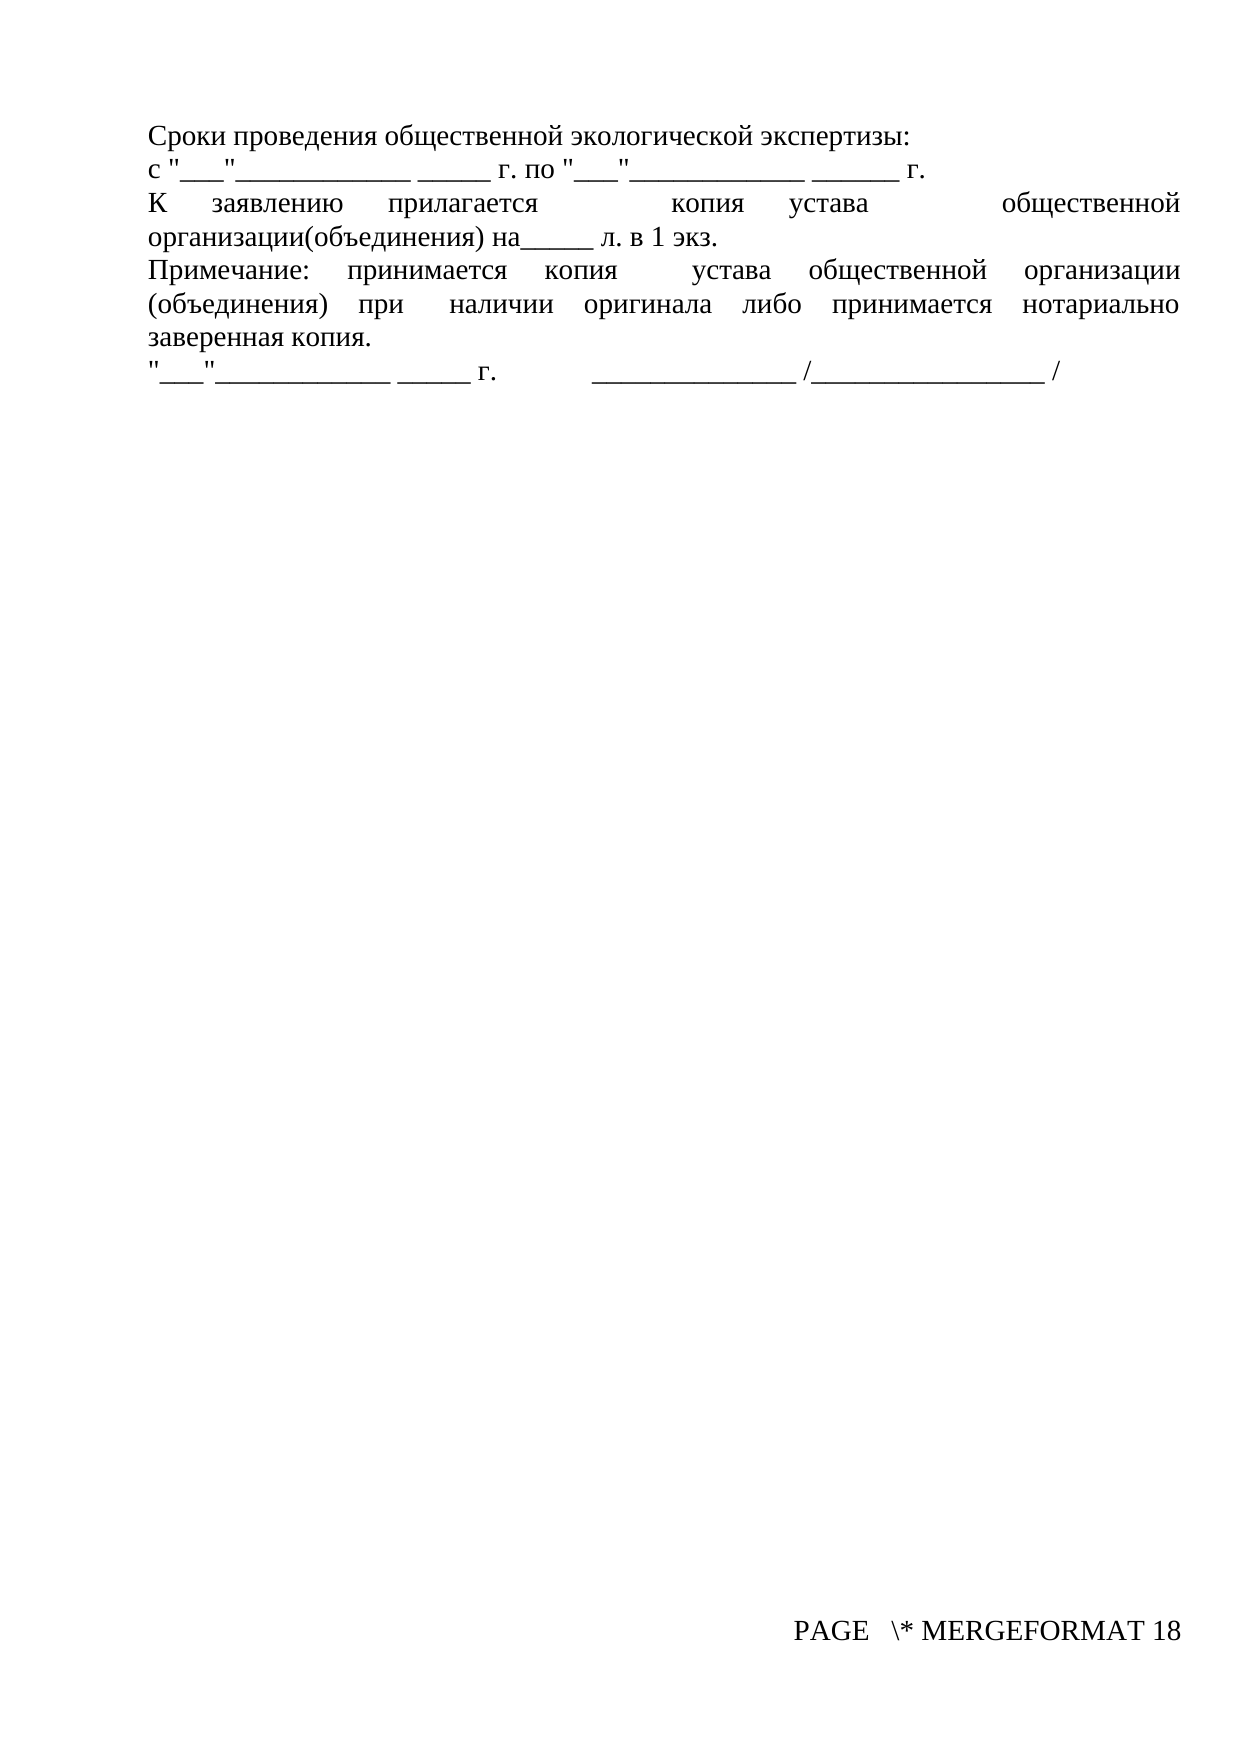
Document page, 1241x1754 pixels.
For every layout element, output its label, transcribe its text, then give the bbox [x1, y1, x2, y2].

text Сроки проведения общественной экологической экспертизы: [148, 118, 1181, 152]
text Примечание: принимается копия устава общественной организации (объединения) при наличии оригинала либо принимается нотариально заверенная копия. [148, 252, 1181, 353]
text "___"____________ _____ г. ______________ /________________ / [148, 353, 1181, 386]
text с "___"____________ _____ г. по "___"____________ ______ г. [148, 152, 1181, 185]
text К заявлению прилагается копия устава общественной организации(объединения) на_____ л. в 1 экз. [148, 185, 1181, 252]
